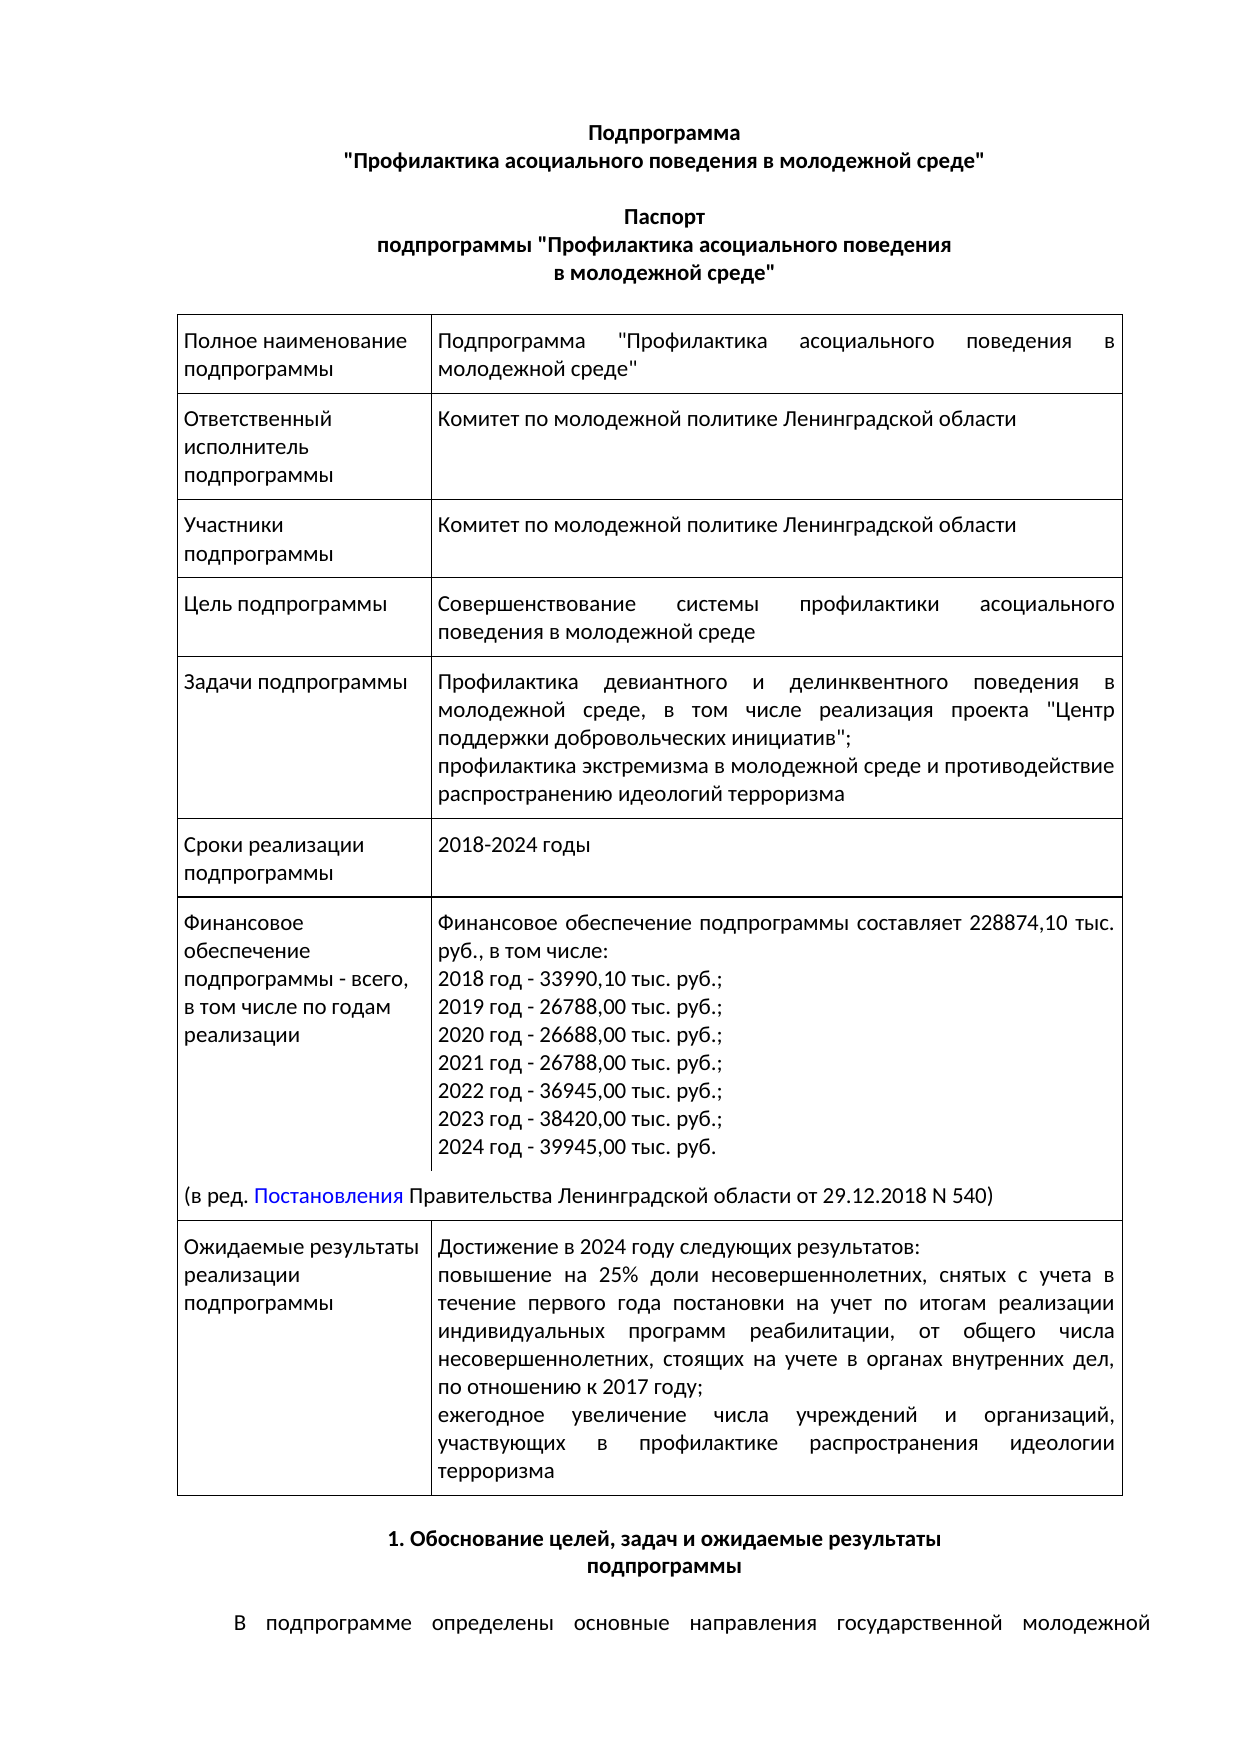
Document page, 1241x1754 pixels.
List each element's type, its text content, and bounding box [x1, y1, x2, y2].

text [177, 1608, 1152, 1636]
table_cell Профилактика девиантного и делинквентного поведения в молодежной среде, в том числе реализация проекта "Центр поддержки добровольческих инициатив"; профилактика экстремизма в молодежной среде и противодействие распространению идеологий терроризма [432, 657, 1122, 818]
table_cell Достижение в 2024 году следующих результатов: повышение на 25% доли несовершеннолетних, снятых с учета в течение первого года постановки на учет по итогам реализации индивидуальных программ реабилитации, от общего числа несовершеннолетних, стоящих на учете в органах внутренних дел, по отношению к 2017 году; ежегодное увеличение числа учреждений и организаций, участвующих в профилактике распространения идеологии терроризма [432, 1221, 1122, 1494]
title 1. Обоснование целей, задач и ожидаемые результаты [177, 1524, 1152, 1552]
title Подпрограмма [177, 118, 1152, 146]
table_header Полное наименование подпрограммы [178, 315, 431, 393]
title Паспорт [177, 202, 1152, 230]
title в молодежной среде" [177, 258, 1152, 286]
table_cell Финансовое обеспечение подпрограммы составляет 228874,10 тыс. руб., в том числе: 2018 год - 33990,10 тыс. руб.; 2019 год - 26788,00 тыс. руб.; 2020 год - 26688,00 тыс. руб.; 2021 год - 26788,00 тыс. руб.; 2022 год - 36945,00 тыс. руб.; 2023 год - 38420,00 тыс. руб.; 2024 год - 39945,00 тыс. руб. [432, 898, 1122, 1171]
table_cell 2018-2024 годы [432, 819, 1122, 896]
table_cell Ожидаемые результаты реализации подпрограммы [178, 1221, 431, 1494]
title подпрограммы "Профилактика асоциального поведения [177, 230, 1152, 258]
title "Профилактика асоциального поведения в молодежной среде" [177, 146, 1152, 174]
table_cell Комитет по молодежной политике Ленинградской области [432, 394, 1122, 499]
table_cell Сроки реализации подпрограммы [178, 819, 431, 896]
table_cell (в ред. Постановления Правительства Ленинградской области от 29.12.2018 N 540) [178, 1171, 1122, 1220]
table_cell Комитет по молодежной политике Ленинградской области [432, 500, 1122, 577]
table_header Подпрограмма "Профилактика асоциального поведения в молодежной среде" [432, 315, 1122, 393]
table_cell Участники подпрограммы [178, 500, 431, 577]
table_cell Совершенствование системы профилактики асоциального поведения в молодежной среде [432, 578, 1122, 656]
table_cell Цель подпрограммы [178, 578, 431, 656]
table_cell Финансовое обеспечение подпрограммы - всего, в том числе по годам реализации [178, 898, 431, 1171]
table_cell Ответственный исполнитель подпрограммы [178, 394, 431, 499]
title подпрограммы [177, 1552, 1152, 1580]
table_cell Задачи подпрограммы [178, 657, 431, 818]
